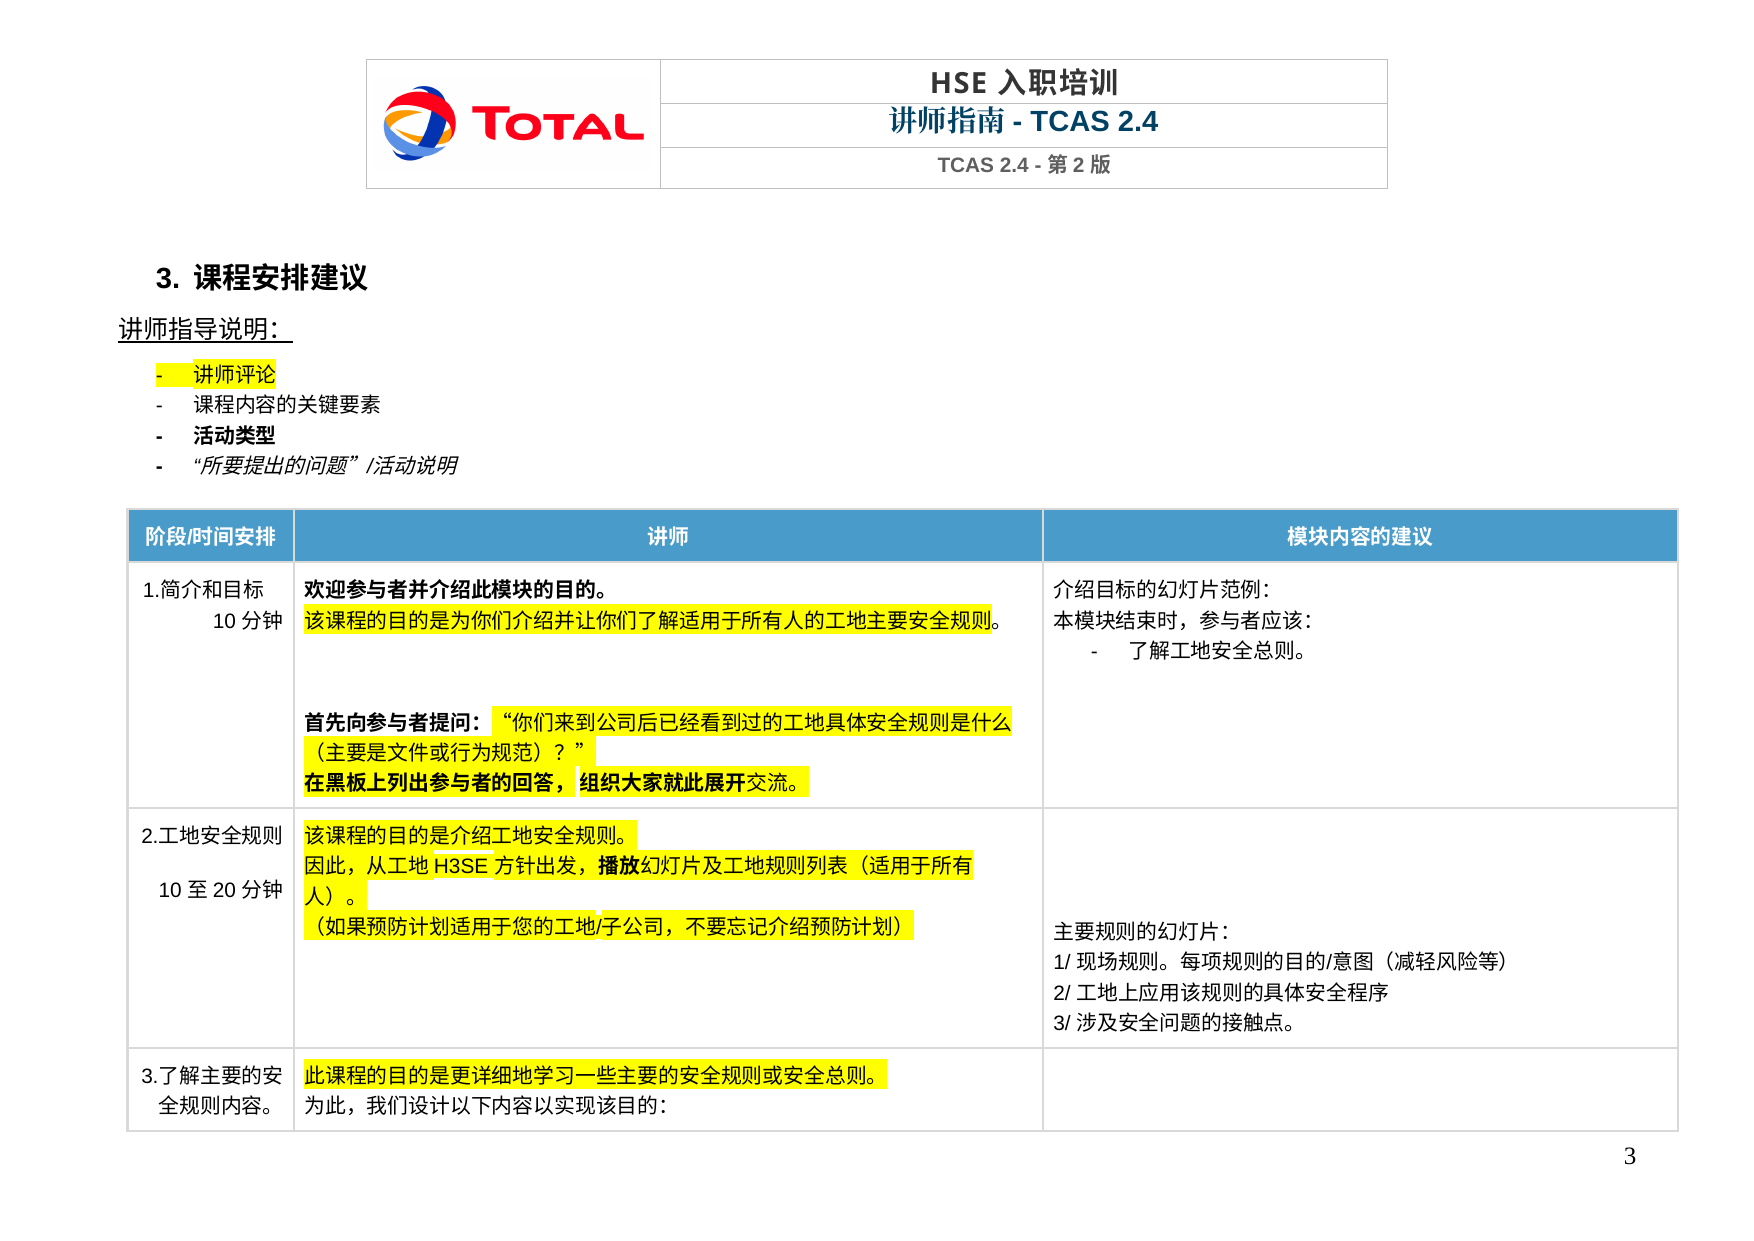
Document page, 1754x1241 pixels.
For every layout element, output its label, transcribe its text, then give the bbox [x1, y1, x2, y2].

table_cell 1.简介和目标 10 分钟 [129, 563, 293, 807]
list 活动类型 [156, 419, 1636, 449]
text 讲师指导说明： [118, 310, 1636, 346]
table_header 阶段/时间安排 [129, 510, 293, 561]
list 讲师评论 [156, 358, 1636, 389]
table_cell [1044, 1049, 1677, 1130]
table_cell 介绍目标的幻灯片范例： 本模块结束时，参与者应该： 了解工地安全总则。 [1044, 563, 1677, 807]
list 课程内容的关键要素 [156, 389, 1636, 419]
list “所要提出的问题”/活动说明 [156, 449, 1636, 479]
table_header 模块内容的建议 [1044, 510, 1677, 561]
table_cell 欢迎参与者并介绍此模块的目的。 该课程的目的是为你们介绍并让你们了解适用于所有人的工地主要安全规则。 首先向参与者提问：“你们来到公司后已经看到过的工地具体安全规则是什么（主要是文件或行为规范）？” 在黑板上列出参与者的回答， 组织大家就此展开交流。 [295, 563, 1042, 807]
table_cell 2.工地安全规则 10 至 20 分钟 [129, 809, 293, 1047]
subtitle 课程安排建议 [156, 255, 1636, 297]
table_cell 主要规则的幻灯片： 1/ 现场规则。每项规则的目的/意图（减轻风险等） 2/ 工地上应用该规则的具体安全程序 3/ 涉及安全问题的接触点。 [1044, 809, 1677, 1047]
table_cell 该课程的目的是介绍工地安全规则。 因此，从工地 H3SE 方针出发，播放幻灯片及工地规则列表（适用于所有人）。 （如果预防计划适用于您的工地/子公司，不要忘记介绍预防计划） [295, 809, 1042, 1047]
table_header 讲师 [295, 510, 1042, 561]
picture [374, 77, 653, 170]
table_cell 3.了解主要的安全规则内容。 15 至 35 分钟 [129, 1049, 293, 1130]
